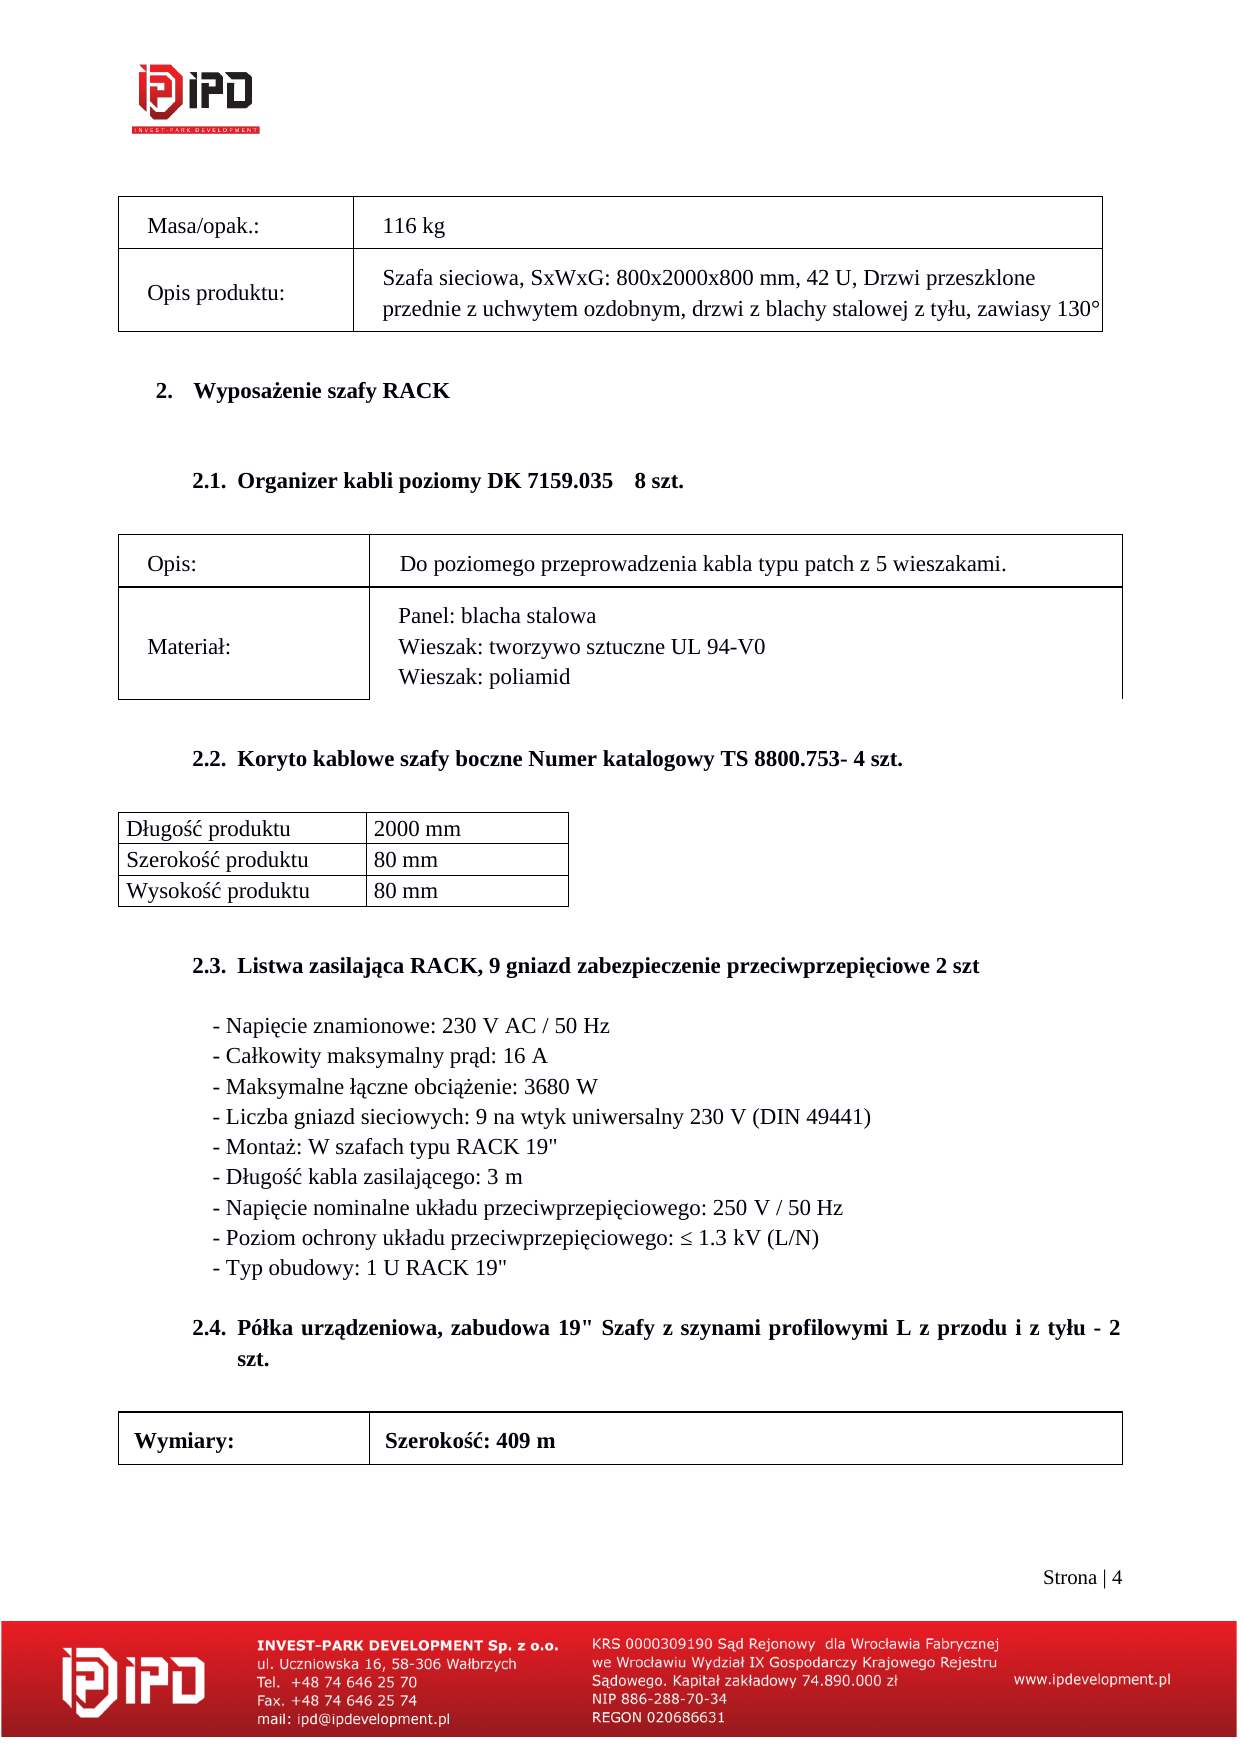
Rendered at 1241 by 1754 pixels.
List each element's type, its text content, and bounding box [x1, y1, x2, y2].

table_cell Wysokość produktu [119, 876, 366, 906]
list - Poziom ochrony układu przeciwprzepięciowego: ≤ 1.3 kV (L/N) [207, 1224, 1122, 1250]
table_cell Materiał: [119, 588, 369, 699]
table_cell Szafa sieciowa, SxWxG: 800x2000x800 mm, 42 U, Drzwi przeszklone przednie z uchwytem ozdobnym, drzwi z blachy stalowej z tyłu, zawiasy 130° [354, 249, 1102, 331]
table_header Długość produktu [119, 813, 366, 843]
list Półka urządzeniowa, zabudowa 19" Szafy z szynami profilowymi L z przodu i z tyłu - 2 szt. [192, 1314, 1122, 1371]
table_header Opis: [119, 535, 369, 586]
picture [118, 44, 273, 154]
list Wyposażenie szafy RACK [156, 377, 1122, 403]
list - Montaż: W szafach typu RACK 19" [207, 1133, 1122, 1159]
table_cell Opis produktu: [119, 249, 353, 331]
table_cell 80 mm [367, 844, 568, 874]
picture [0, 1621, 1236, 1737]
table_cell 80 mm [367, 876, 568, 906]
list Listwa zasilająca RACK, 9 gniazd zabezpieczenie przeciwprzepięciowe 2 szt [192, 952, 1122, 978]
table_header Wymiary: [119, 1413, 369, 1463]
table_cell Panel: blacha stalowa Wieszak: tworzywo sztuczne UL 94-V0 Wieszak: poliamid [370, 588, 1122, 699]
table_header Szerokość: 409 m Głębokość: 600 mm [370, 1413, 1122, 1463]
list - Długość kabla zasilającego: 3 m [207, 1163, 1122, 1190]
list - Napięcie nominalne układu przeciwprzepięciowego: 250 V / 50 Hz [207, 1194, 1122, 1220]
table_header 2000 mm [367, 813, 568, 843]
table_cell Szerokość produktu [119, 844, 366, 874]
list - Całkowity maksymalny prąd: 16 A [207, 1043, 1122, 1069]
table_cell Masa/opak.: [119, 197, 353, 248]
list Organizer kabli poziomy DK 7159.035 8 szt. [192, 468, 1122, 494]
list - Maksymalne łączne obciążenie: 3680 W [207, 1073, 1122, 1099]
list Koryto kablowe szafy boczne Numer katalogowy TS 8800.753- 4 szt. [192, 745, 1122, 772]
table_header Do poziomego przeprowadzenia kabla typu patch z 5 wieszakami. [370, 535, 1122, 586]
list - Typ obudowy: 1 U RACK 19" [207, 1254, 1122, 1280]
list - Napięcie znamionowe: 230 V AC / 50 Hz [207, 1012, 1122, 1039]
table_cell 116 kg [354, 197, 1102, 248]
list - Liczba gniazd sieciowych: 9 na wtyk uniwersalny 230 V (DIN 49441) [207, 1103, 1122, 1129]
